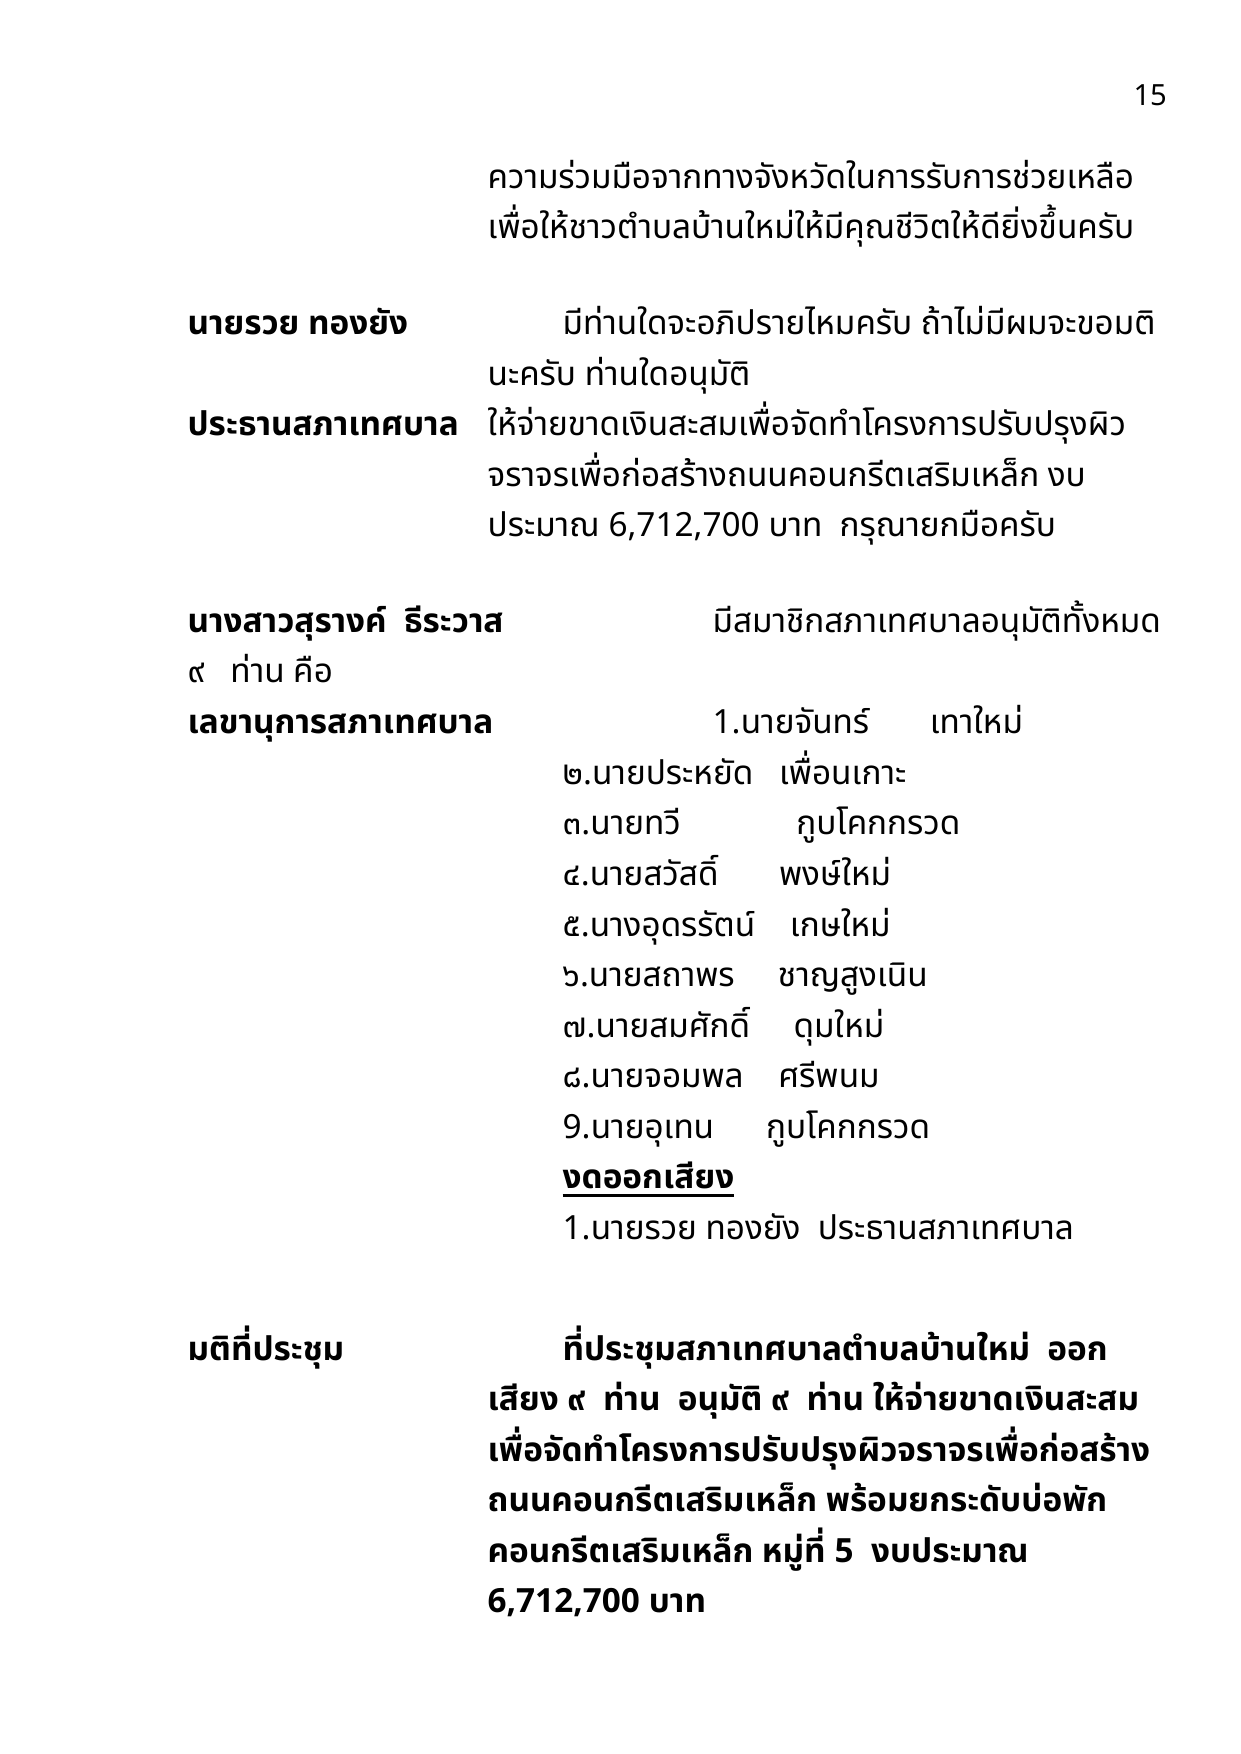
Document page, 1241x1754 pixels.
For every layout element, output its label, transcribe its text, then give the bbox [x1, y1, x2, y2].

text 1.นายรวย ทองยัง ประธานสภาเทศบาล [187, 1204, 1167, 1254]
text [187, 153, 1167, 254]
text ๓.นายทวี กูบโคกกรวด [187, 799, 1167, 850]
text ๕.นางอุดรรัตน์ เกษใหม่ [187, 900, 1167, 951]
text ๗.นายสมศักดิ์ ดุมใหม่ [187, 1002, 1167, 1052]
text ๔.นายสวัสดิ์ พงษ์ใหม่ [187, 850, 1167, 900]
text ๖.นายสถาพร ชาญสูงเนิน [187, 951, 1167, 1002]
text นางสาวสุรางค์ ธีระวาส มีสมาชิกสภาเทศบาลอนุมัติทั้งหมด ๙ ท่าน คือ [187, 597, 1167, 698]
text มติที่ประชุม ที่ประชุมสภาเทศบาลตำบลบ้านใหม่ ออกเสียง ๙ ท่าน อนุมัติ ๙ ท่าน ให้จ่ายขาดเงินสะสมเพื่อจัดทำโครงการปรับปรุงผิวจราจรเพื่อก่อสร้างถนนคอนกรีตเสริมเหล็ก พร้อมยกระดับบ่อพักคอนกรีตเสริมเหล็ก หมู่ที่ 5 งบประมาณ 6,712,700 บาท [187, 1325, 1167, 1628]
text นายรวย ทองยัง มีท่านใดจะอภิปรายไหมครับ ถ้าไม่มีผมจะขอมตินะครับ ท่านใดอนุมัติ [187, 299, 1167, 400]
text 9.นายอุเทน กูบโคกกรวด [187, 1103, 1167, 1153]
text ประธานสภาเทศบาล ให้จ่ายขาดเงินสะสมเพื่อจัดทำโครงการปรับปรุงผิวจราจรเพื่อก่อสร้างถนนคอนกรีตเสริมเหล็ก งบประมาณ 6,712,700 บาท กรุณายกมือครับ [187, 400, 1167, 552]
text ๘.นายจอมพล ศรีพนม [187, 1052, 1167, 1103]
text เลขานุการสภาเทศบาล 1.นายจันทร์ เทาใหม่ [187, 698, 1167, 748]
text งดออกเสียง [187, 1153, 1167, 1204]
text ๒.นายประหยัด เพื่อนเกาะ [187, 748, 1167, 799]
